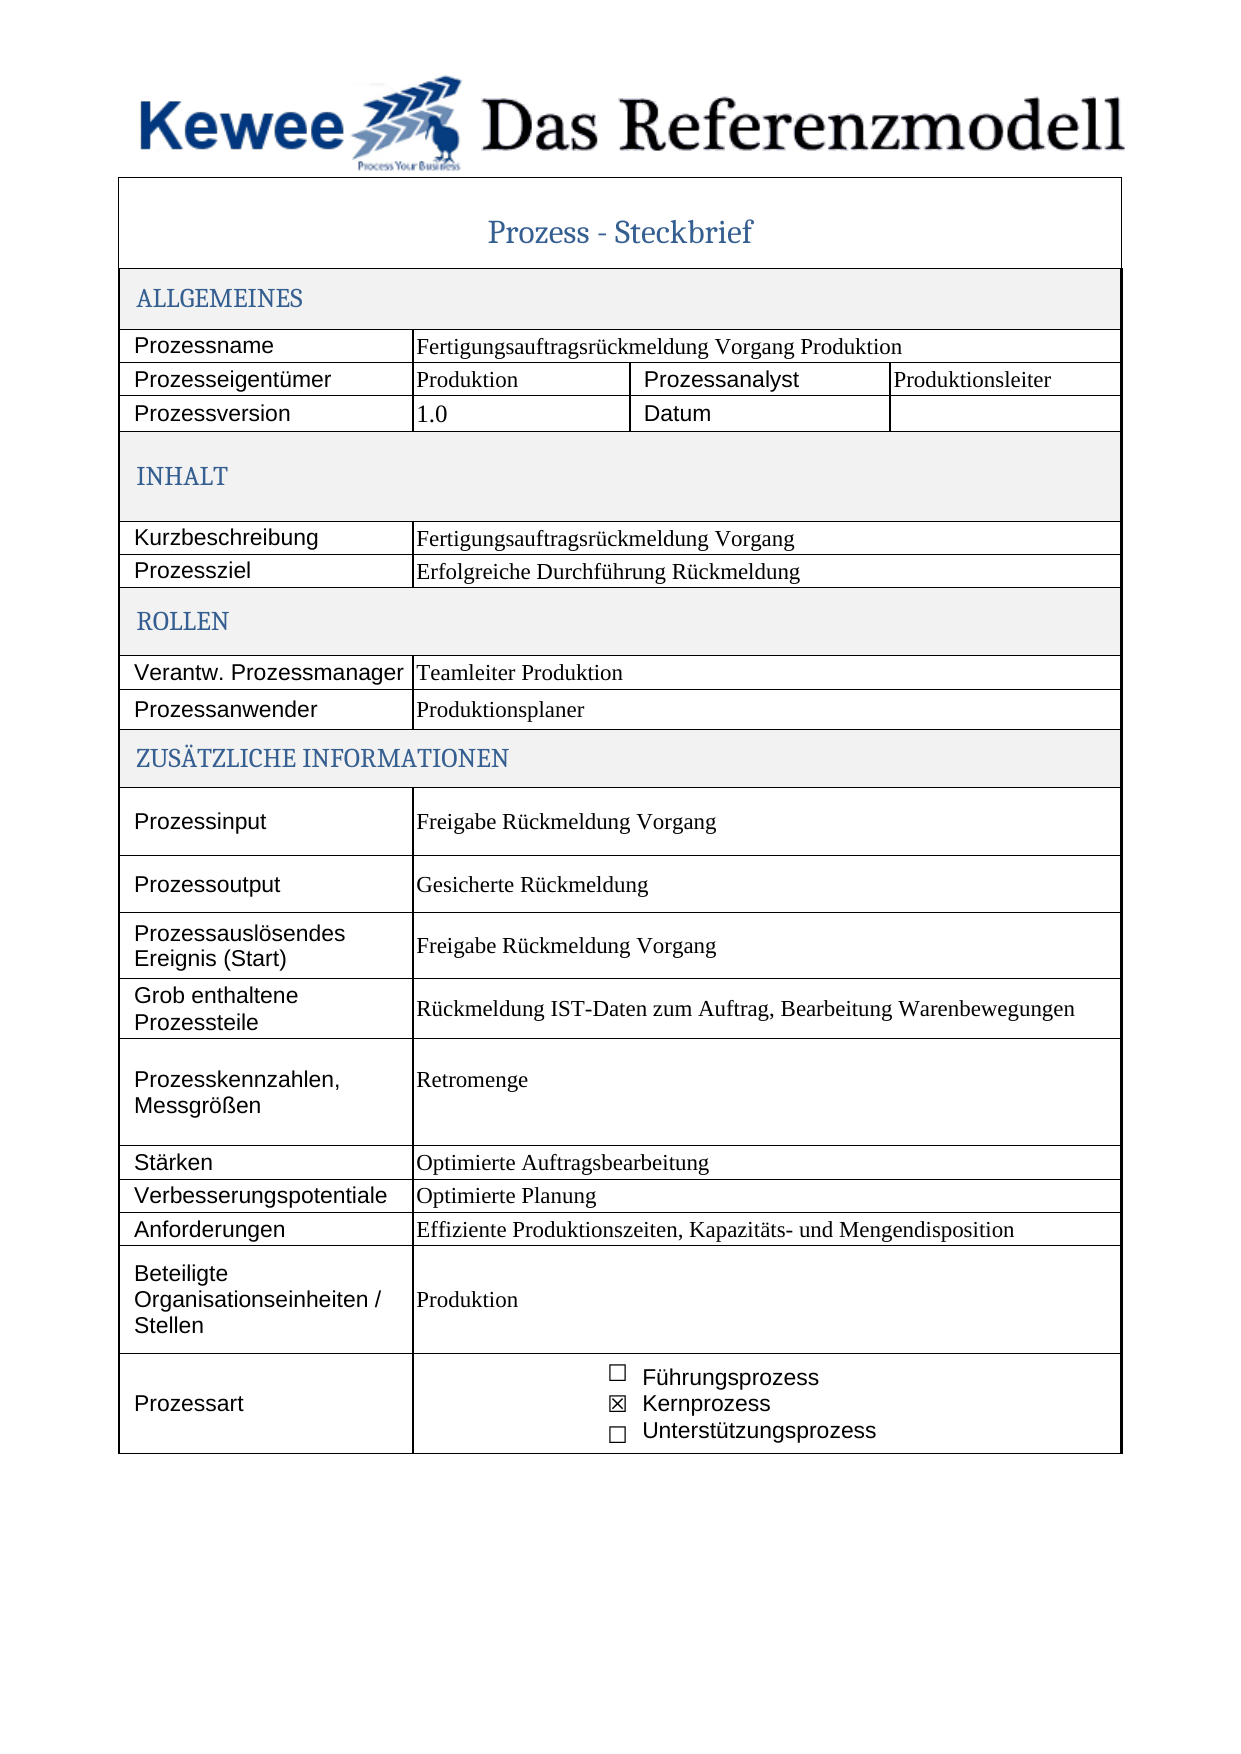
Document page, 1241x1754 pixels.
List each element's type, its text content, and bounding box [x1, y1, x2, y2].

table_cell Erfolgreiche Durchführung Rückmeldung [414, 555, 1120, 587]
table_cell Prozessinput [120, 788, 412, 855]
picture [120, 75, 1134, 177]
table_cell Prozessziel [120, 555, 412, 587]
table_cell Prozessversion [120, 396, 412, 431]
table_cell Freigabe Rückmeldung Vorgang [414, 913, 1120, 978]
table_cell Teamleiter Produktion [414, 656, 1120, 688]
table_cell Datum [631, 396, 889, 431]
table_cell Produktionsleiter [891, 363, 1120, 395]
table_cell Produktion [414, 1246, 1120, 1353]
table_cell Grob enthaltene Prozessteile [120, 979, 412, 1038]
table_cell 1.0 [414, 396, 629, 431]
table_cell Freigabe Rückmeldung Vorgang [414, 788, 1120, 855]
table_cell Prozesseigentümer [120, 363, 412, 395]
table_cell Fertigungsauftragsrückmeldung Vorgang [414, 522, 1120, 554]
table_cell Anforderungen [120, 1213, 412, 1245]
table_cell Beteiligte Organisationseinheiten / Stellen [120, 1246, 412, 1353]
table_cell Gesicherte Rückmeldung [414, 856, 1120, 912]
table_cell Prozessanwender [120, 690, 412, 729]
table_cell [891, 396, 1120, 431]
table_header Prozess - Steckbrief [119, 178, 1121, 268]
table_cell Fertigungsauftragsrückmeldung Vorgang Produktion [414, 330, 1120, 362]
table_cell Prozessname [120, 330, 412, 362]
table_cell Stärken [120, 1146, 412, 1178]
table_cell Führungsprozess Kernprozess Unterstützungsprozess [630, 1354, 1120, 1453]
table_cell Prozessart [120, 1354, 412, 1453]
table_cell ALLGEMEINES [120, 269, 1120, 329]
table_cell Prozesskennzahlen, Messgrößen [120, 1039, 412, 1145]
table_cell Effiziente Produktionszeiten, Kapazitäts- und Mengendisposition [414, 1213, 1120, 1245]
table_cell Verantw. Prozessmanager [120, 656, 412, 688]
table_cell Verbesserungspotentiale [120, 1180, 412, 1212]
table_cell Prozessauslösendes Ereignis (Start) [120, 913, 412, 978]
table_cell Prozessanalyst [631, 363, 889, 395]
table_cell Kurzbeschreibung [120, 522, 412, 554]
table_cell Rückmeldung IST-Daten zum Auftrag, Bearbeitung Warenbewegungen [414, 979, 1120, 1038]
table_cell Produktion [414, 363, 629, 395]
table_cell Retromenge [414, 1039, 1120, 1145]
table_cell [414, 1354, 630, 1453]
table_cell Optimierte Auftragsbearbeitung [414, 1146, 1120, 1178]
table_cell INHALT [120, 432, 1120, 521]
table_cell ZUSÄTZLICHE INFORMATIONEN [120, 730, 1120, 787]
table_cell Prozessoutput [120, 856, 412, 912]
table_cell Optimierte Planung [414, 1180, 1120, 1212]
table_cell Produktionsplaner [414, 690, 1120, 729]
table_cell ROLLEN [120, 588, 1120, 655]
